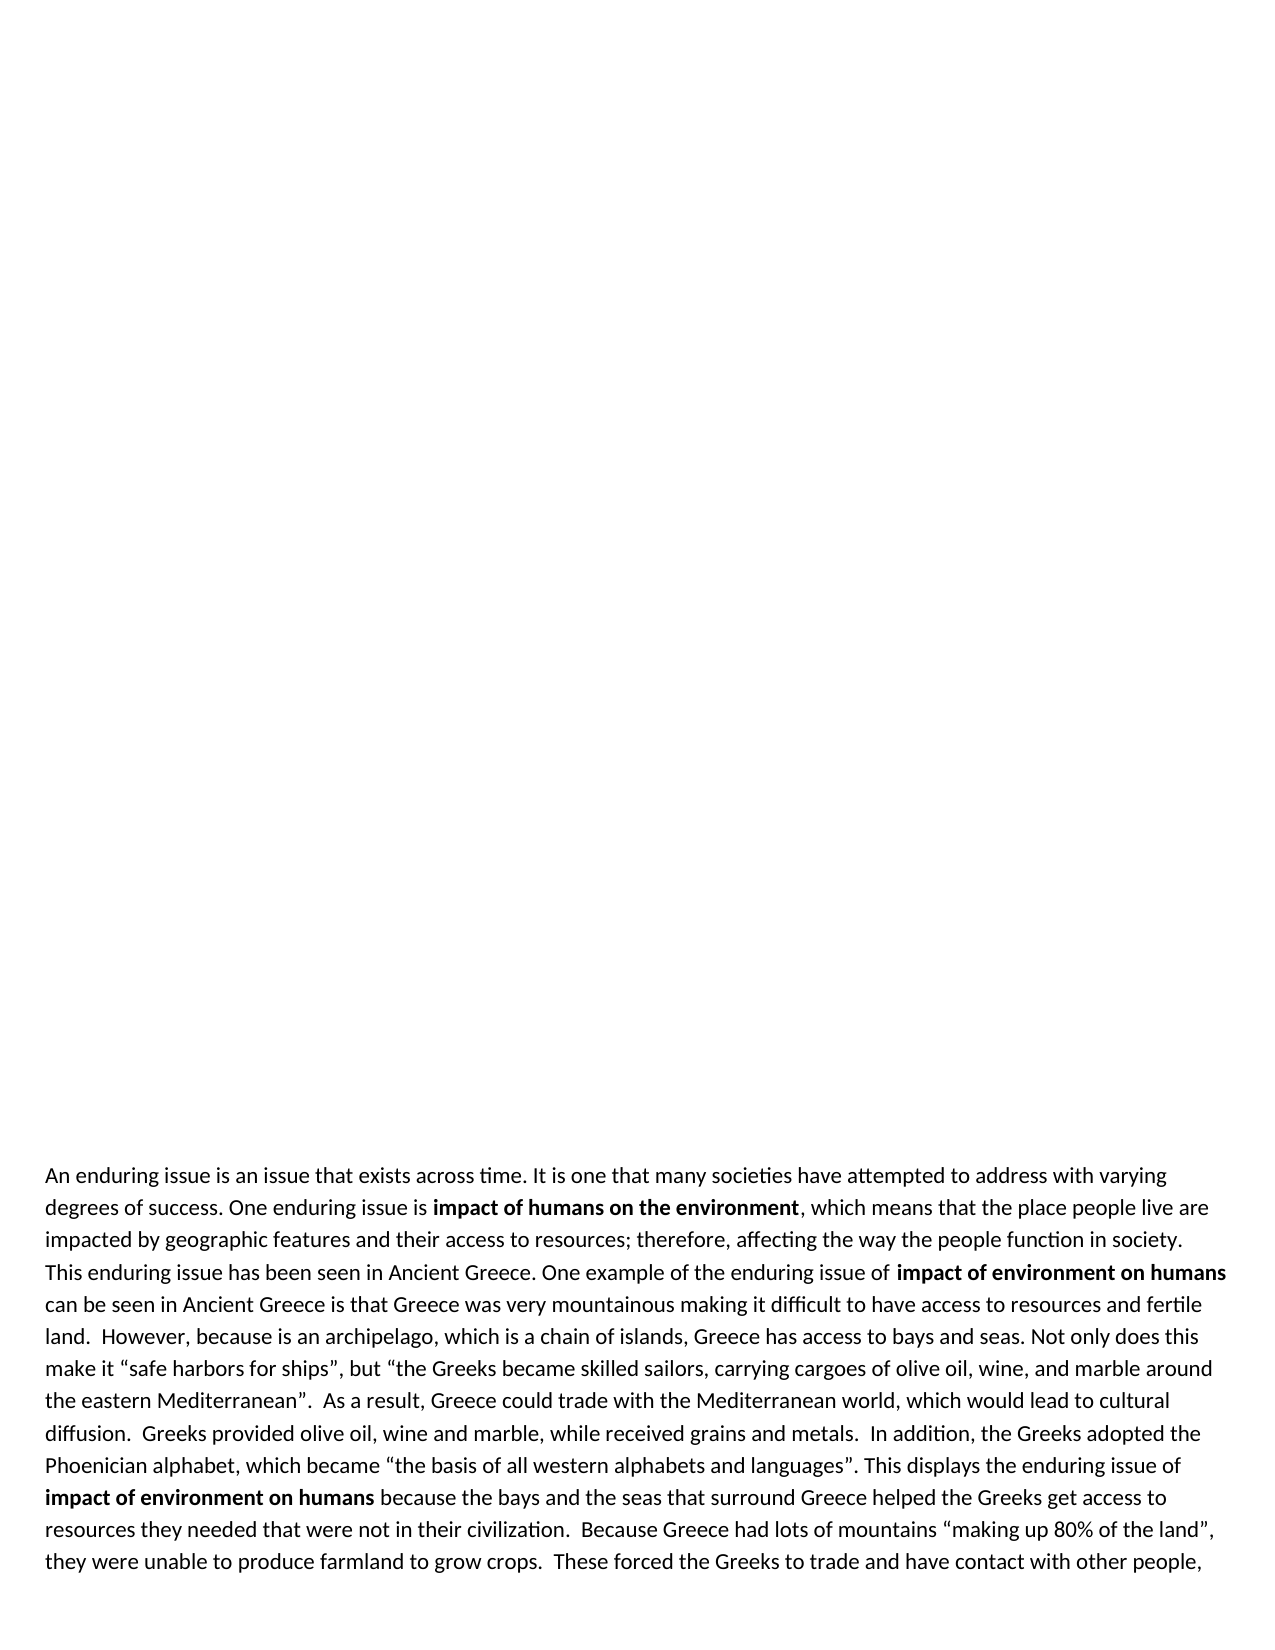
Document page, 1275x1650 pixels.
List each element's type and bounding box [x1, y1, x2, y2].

text [45, 1161, 1230, 1576]
